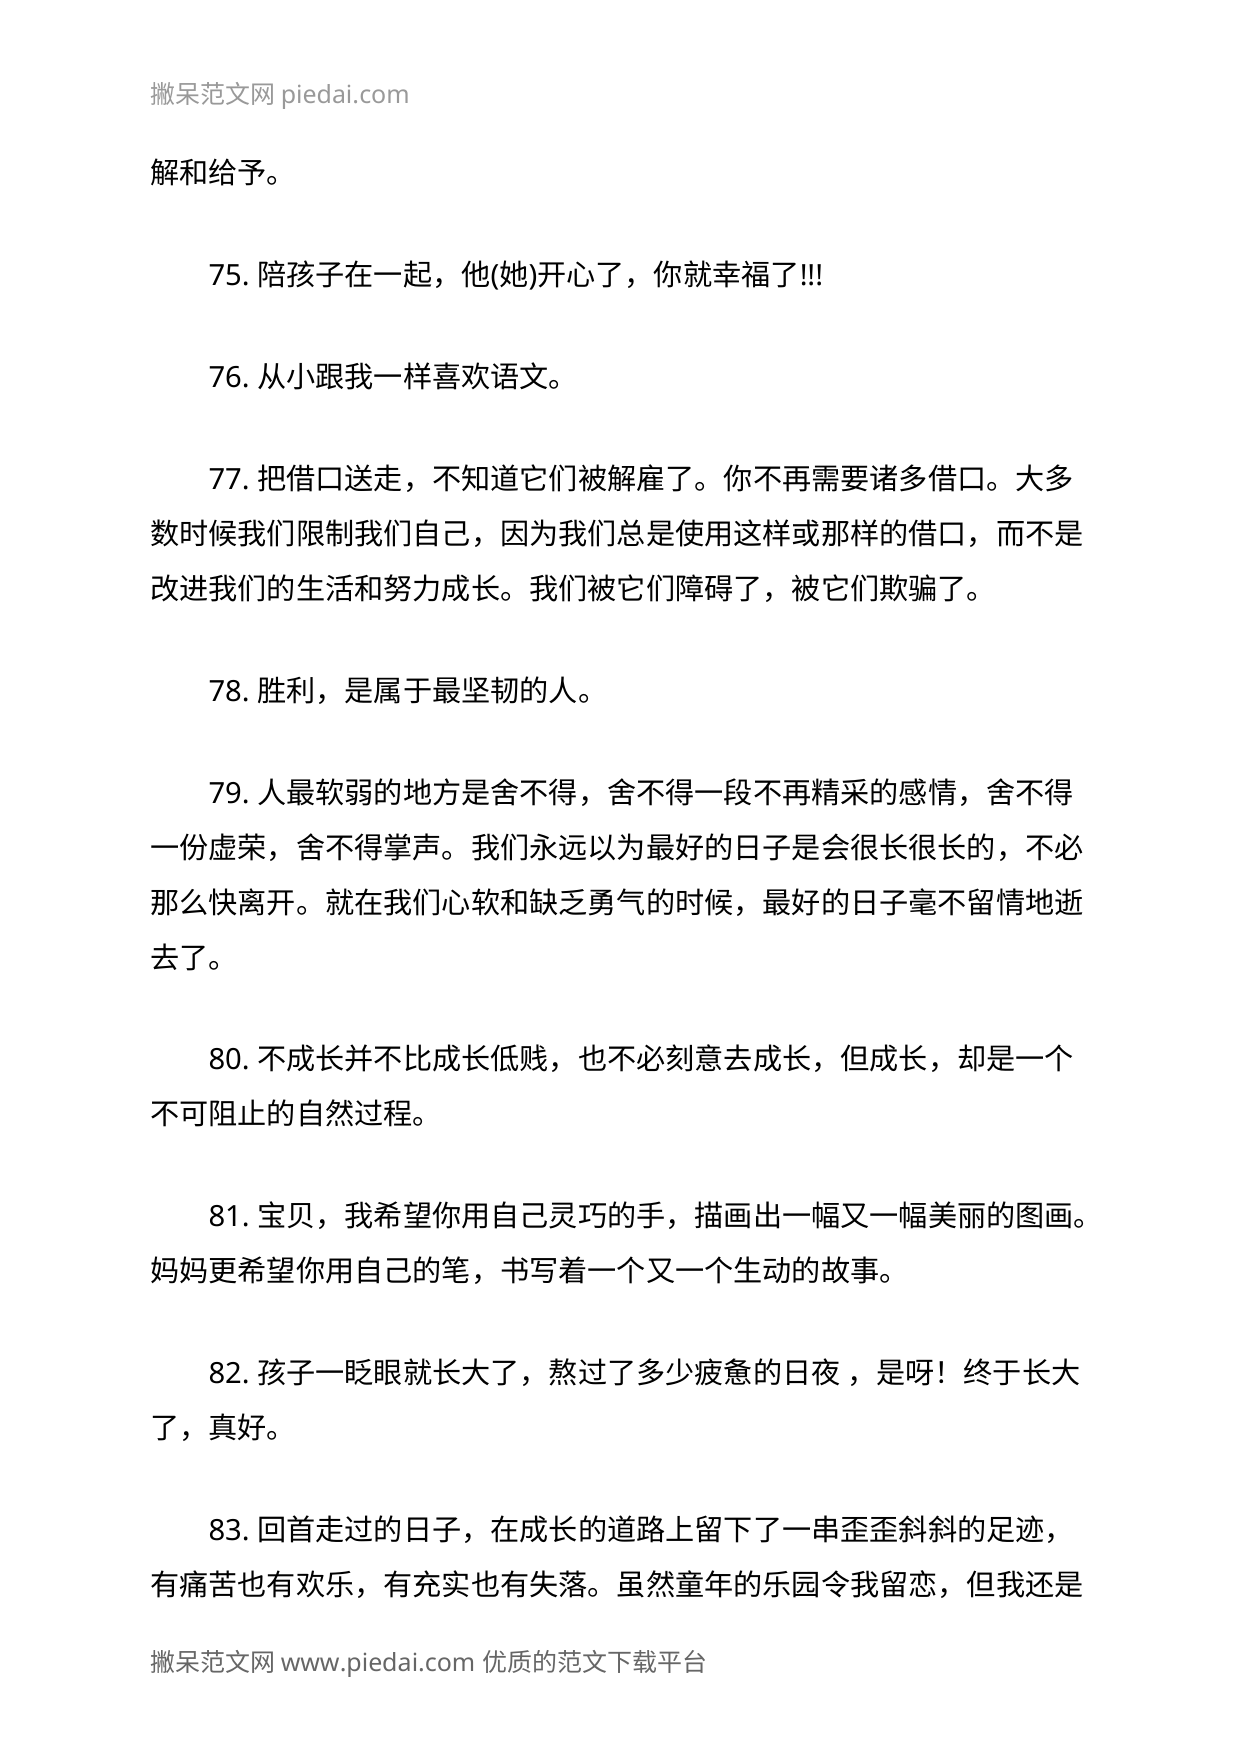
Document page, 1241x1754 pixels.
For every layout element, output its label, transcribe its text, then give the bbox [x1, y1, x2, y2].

text 76. 从小跟我一样喜欢语文。 [150, 354, 1090, 396]
text 79. 人最软弱的地方是舍不得，舍不得一段不再精采的感情，舍不得一份虚荣，舍不得掌声。我们永远以为最好的日子是会很长很长的，不必那么快离开。就在我们心软和缺乏勇气的时候，最好的日子毫不留情地逝去了。 [150, 769, 1090, 976]
text 81. 宝贝，我希望你用自己灵巧的手，描画出一幅又一幅美丽的图画。妈妈更希望你用自己的笔，书写着一个又一个生动的故事。 [150, 1193, 1090, 1290]
text 78. 胜利，是属于最坚韧的人。 [150, 667, 1090, 710]
text 75. 陪孩子在一起，他(她)开心了，你就幸福了!!! [150, 252, 1090, 294]
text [150, 1506, 1090, 1603]
text 82. 孩子一眨眼就长大了，熬过了多少疲惫的日夜 ，是呀！终于长大了，真好。 [150, 1349, 1090, 1447]
text 77. 把借口送走，不知道它们被解雇了。你不再需要诸多借口。大多数时候我们限制我们自己，因为我们总是使用这样或那样的借口，而不是改进我们的生活和努力成长。我们被它们障碍了，被它们欺骗了。 [150, 456, 1090, 608]
text 80. 不成长并不比成长低贱，也不必刻意去成长，但成长，却是一个不可阻止的自然过程。 [150, 1036, 1090, 1133]
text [150, 150, 1090, 192]
